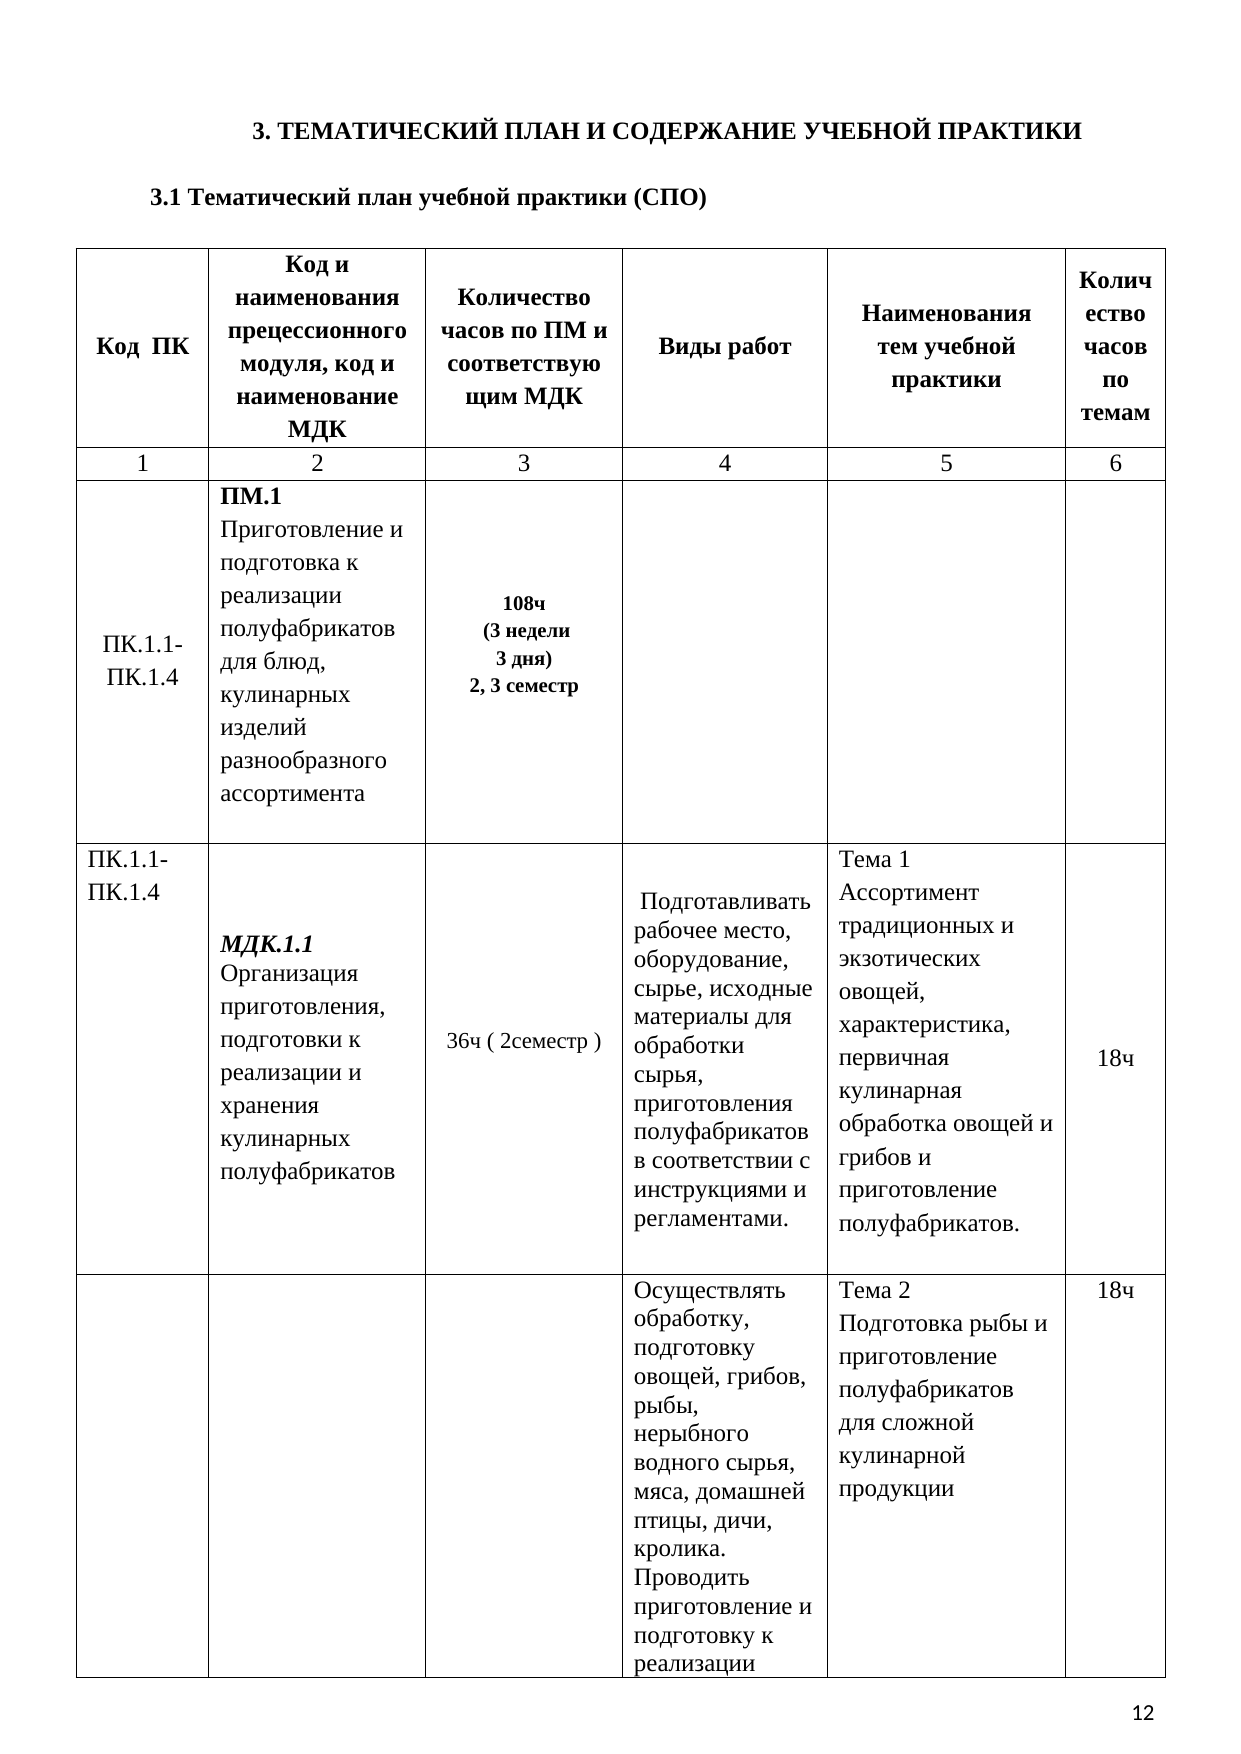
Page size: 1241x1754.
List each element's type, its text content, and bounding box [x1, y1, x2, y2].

table_cell [623, 481, 827, 843]
table_cell 4 [623, 448, 827, 480]
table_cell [623, 1275, 827, 1677]
text 3.1 Тематический план учебной практики (СПО) [150, 182, 1179, 211]
table_header Код ПК [77, 249, 208, 447]
table_cell [426, 1275, 622, 1677]
text 3. ТЕМАТИЧЕСКИЙ ПЛАН И СОДЕРЖАНИЕ УЧЕБНОЙ ПРАКТИКИ [150, 116, 1184, 144]
table_header Наименования тем учебной практики [828, 249, 1065, 447]
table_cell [828, 1275, 1065, 1677]
table_header Виды работ [623, 249, 827, 447]
table_header Код и наименования прецессионного модуля, код и наименование МДК [209, 249, 425, 447]
table_cell МДК.1.1 Организация приготовления, подготовки к реализации и хранения кулинарных полуфабрикатов [209, 844, 425, 1274]
table_cell Тема 1 Ассортимент традиционных и экзотических овощей, характеристика, первичная кулинарная обработка овощей и грибов и приготовление полуфабрикатов. [828, 844, 1065, 1274]
table_cell 18ч [1066, 844, 1165, 1274]
table_cell Подготавливать рабочее место, оборудование, сырье, исходные материалы для обработки сырья, приготовления полуфабрикатов в соответствии с инструкциями и регламентами. [623, 844, 827, 1274]
table_cell ПК.1.1- ПК.1.4 [77, 481, 208, 843]
table_cell 5 [828, 448, 1065, 480]
table_cell 18ч [1066, 1275, 1165, 1677]
table_header Количество часов по ПМ и соответствующим МДК [426, 249, 622, 447]
table_cell 36ч ( 2семестр ) [426, 844, 622, 1274]
table_cell ПК.1.1- ПК.1.4 [77, 844, 208, 1274]
table_cell [1066, 481, 1165, 843]
table_cell [828, 481, 1065, 843]
table_cell ПМ.1 Приготовление и подготовка к реализации полуфабрикатов для блюд, кулинарных изделий разнообразного ассортимента [209, 481, 425, 843]
table_cell [209, 1275, 425, 1677]
table_cell 1 [77, 448, 208, 480]
table_cell 6 [1066, 448, 1165, 480]
table_cell [77, 1275, 208, 1677]
table_cell 2 [209, 448, 425, 480]
table_cell 3 [426, 448, 622, 480]
table_header Количество часов по темам [1066, 249, 1165, 447]
table_cell 108ч (3 недели 3 дня) 2, 3 семестр [426, 481, 622, 843]
